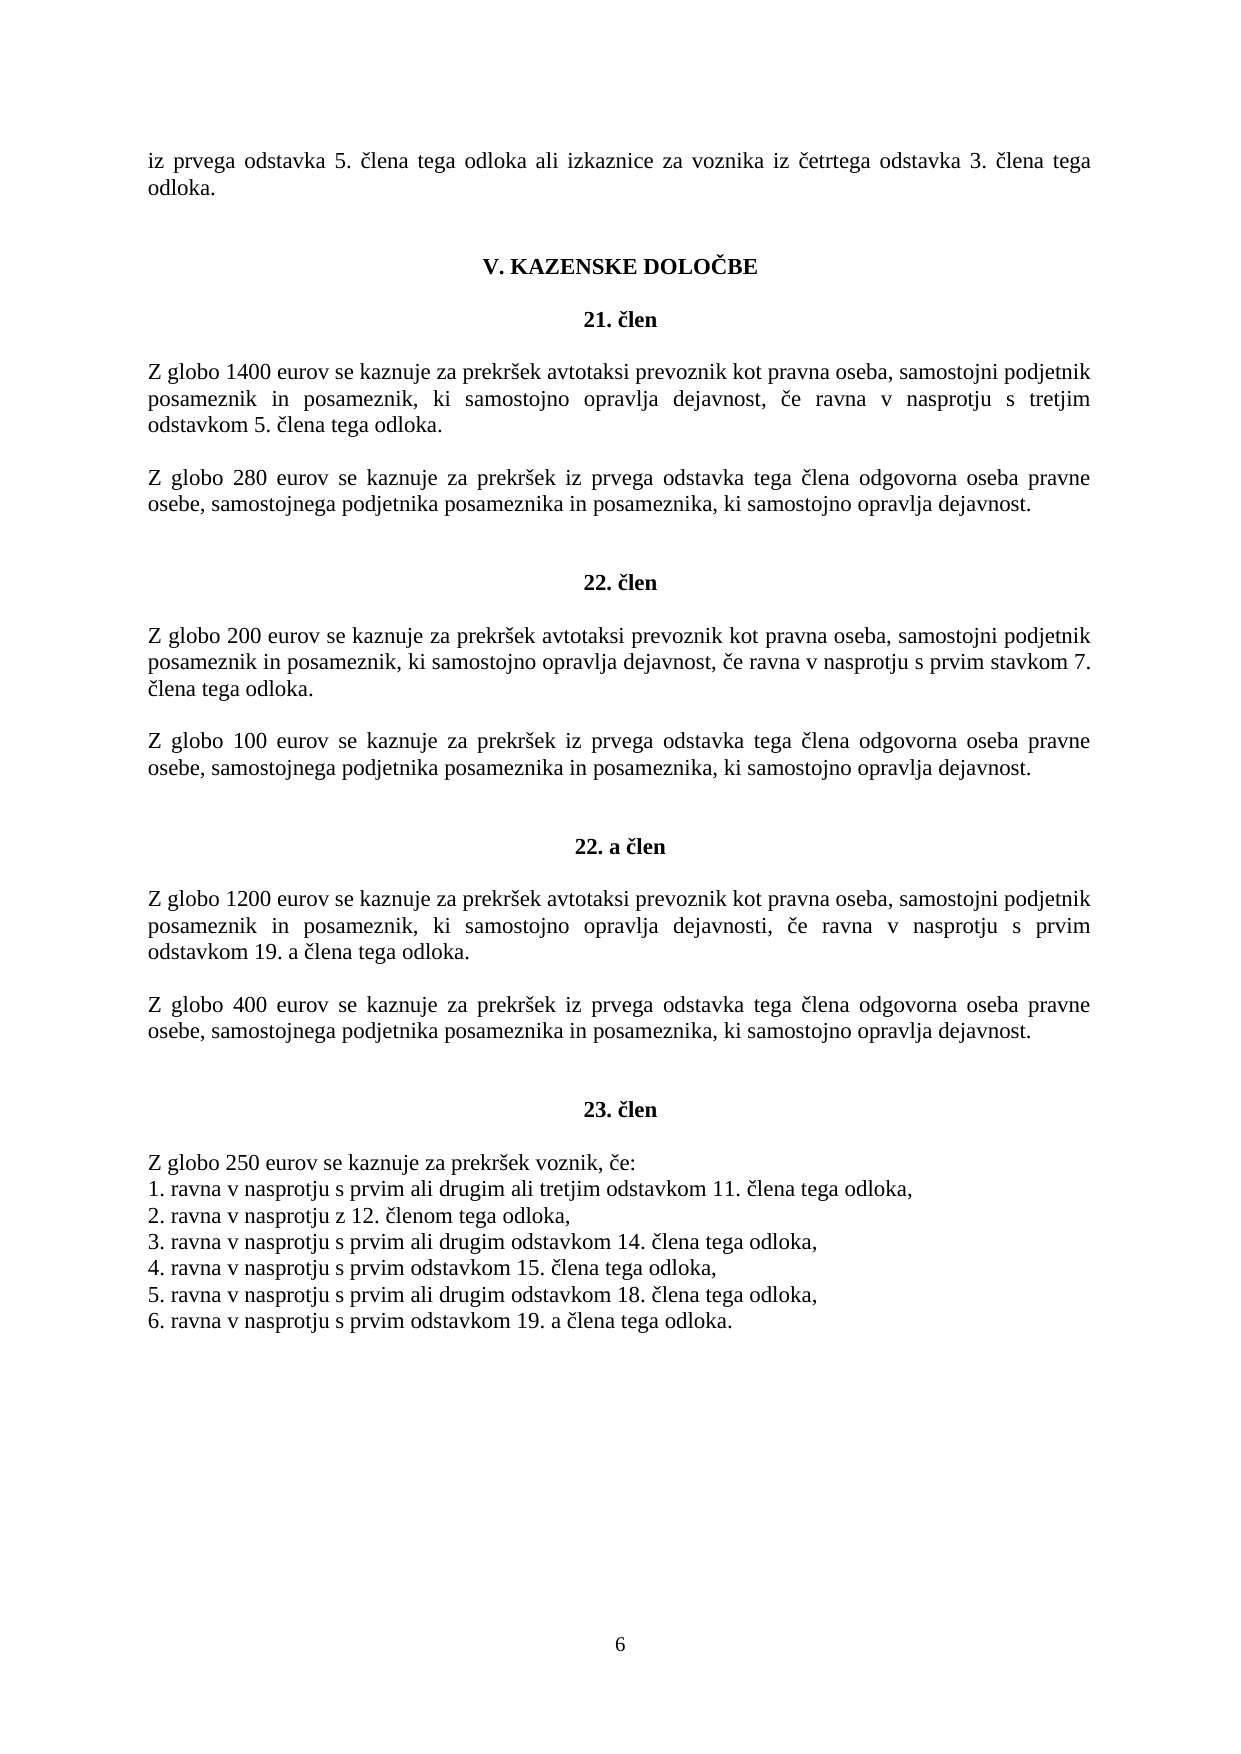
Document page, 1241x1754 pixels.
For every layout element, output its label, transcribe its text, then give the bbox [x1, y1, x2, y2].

text 21. člen [148, 306, 1093, 332]
text 4. ravna v nasprotju s prvim odstavkom 15. člena tega odloka, [148, 1254, 1093, 1281]
text Z globo 1400 eurov se kaznuje za prekršek avtotaksi prevoznik kot pravna oseba, samostojni podjetnik posameznik in posameznik, ki samostojno opravlja dejavnost, če ravna v nasprotju s tretjim odstavkom 5. člena tega odloka. [148, 358, 1093, 437]
text 23. člen [148, 1096, 1093, 1123]
text V. KAZENSKE DOLOČBE [148, 253, 1093, 279]
text 22. člen [148, 569, 1093, 596]
text Z globo 1200 eurov se kaznuje za prekršek avtotaksi prevoznik kot pravna oseba, samostojni podjetnik posameznik in posameznik, ki samostojno opravlja dejavnosti, če ravna v nasprotju s prvim odstavkom 19. a člena tega odloka. [148, 886, 1093, 964]
text 1. ravna v nasprotju s prvim ali drugim ali tretjim odstavkom 11. člena tega odloka, [148, 1175, 1093, 1202]
text 5. ravna v nasprotju s prvim ali drugim odstavkom 18. člena tega odloka, [148, 1281, 1093, 1307]
text Z globo 200 eurov se kaznuje za prekršek avtotaksi prevoznik kot pravna oseba, samostojni podjetnik posameznik in posameznik, ki samostojno opravlja dejavnost, če ravna v nasprotju s prvim stavkom 7. člena tega odloka. [148, 622, 1093, 701]
text Z globo 100 eurov se kaznuje za prekršek iz prvega odstavka tega člena odgovorna oseba pravne osebe, samostojnega podjetnika posameznika in posameznika, ki samostojno opravlja dejavnost. [148, 727, 1093, 780]
text 3. ravna v nasprotju s prvim ali drugim odstavkom 14. člena tega odloka, [148, 1228, 1093, 1254]
text 22. a člen [148, 833, 1093, 859]
text Z globo 400 eurov se kaznuje za prekršek iz prvega odstavka tega člena odgovorna oseba pravne osebe, samostojnega podjetnika posameznika in posameznika, ki samostojno opravlja dejavnost. [148, 991, 1093, 1044]
text Z globo 280 eurov se kaznuje za prekršek iz prvega odstavka tega člena odgovorna oseba pravne osebe, samostojnega podjetnika posameznika in posameznika, ki samostojno opravlja dejavnost. [148, 464, 1093, 517]
text Z globo 250 eurov se kaznuje za prekršek voznik, če: [148, 1149, 1093, 1175]
text 2. ravna v nasprotju z 12. členom tega odloka, [148, 1202, 1093, 1228]
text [148, 148, 1093, 200]
text 6. ravna v nasprotju s prvim odstavkom 19. a člena tega odloka. [148, 1307, 1093, 1333]
